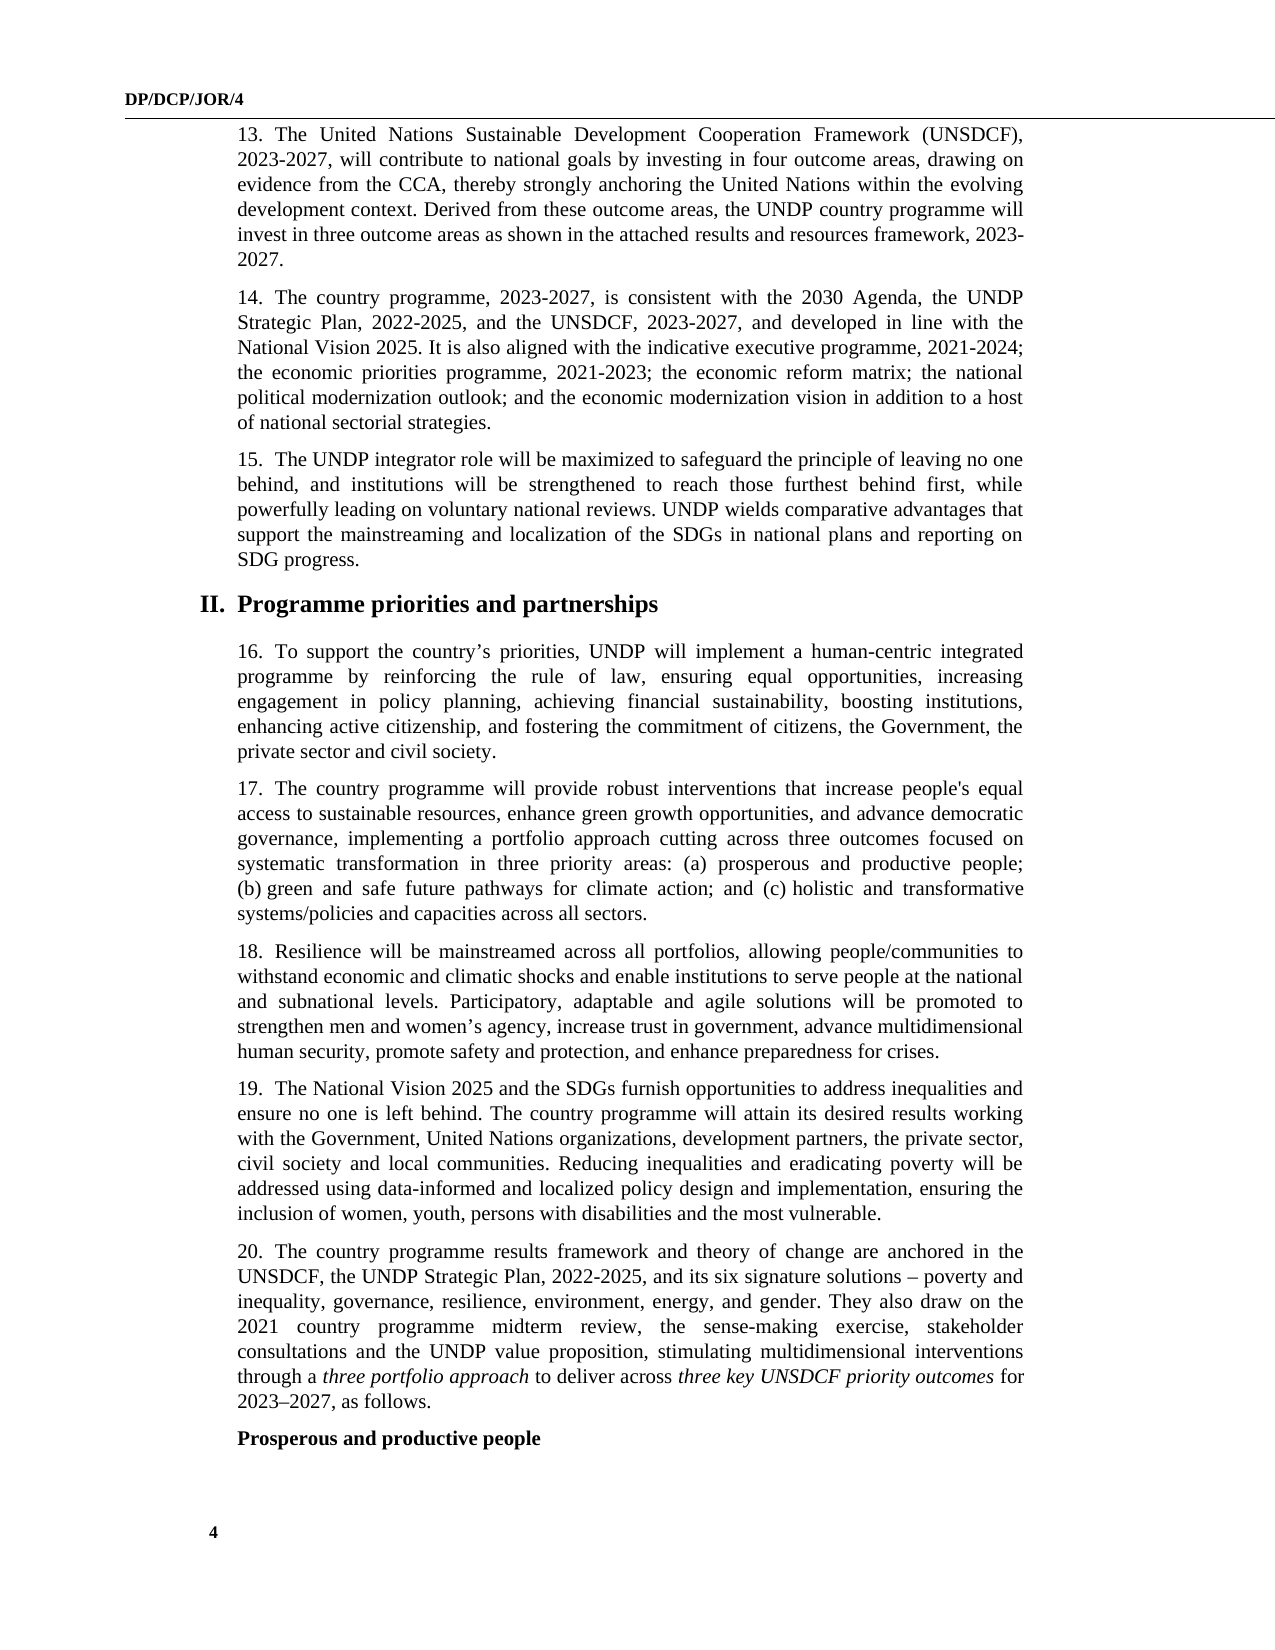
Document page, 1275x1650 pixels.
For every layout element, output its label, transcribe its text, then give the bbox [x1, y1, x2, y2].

list The United Nations Sustainable Development Cooperation Framework (UNSDCF), 2023-2027, will contribute to national goals by investing in four outcome areas, drawing on evidence from the CCA, thereby strongly anchoring the United Nations within the evolving development context. Derived from these outcome areas, the UNDP country programme will invest in three outcome areas as shown in the attached results and resources framework, 2023-2027. [237, 122, 1024, 272]
text Prosperous and productive people [237, 1426, 1024, 1451]
list Resilience will be mainstreamed across all portfolios, allowing people/communities to withstand economic and climatic shocks and enable institutions to serve people at the national and subnational levels. Participatory, adaptable and agile solutions will be promoted to strengthen men and women’s agency, increase trust in government, advance multidimensional human security, promote safety and protection, and enhance preparedness for crises. [237, 938, 1024, 1063]
list The UNDP integrator role will be maximized to safeguard the principle of leaving no one behind, and institutions will be strengthened to reach those furthest behind first, while powerfully leading on voluntary national reviews. UNDP wields comparative advantages that support the mainstreaming and localization of the SDGs in national plans and reporting on SDG progress. [237, 447, 1024, 572]
list The country programme will provide robust interventions that increase people's equal access to sustainable resources, enhance green growth opportunities, and advance democratic governance, implementing a portfolio approach cutting across three outcomes focused on systematic transformation in three priority areas: (a) prosperous and productive people; (b) green and safe future pathways for climate action; and (c) holistic and transformative systems/policies and capacities across all sectors. [237, 776, 1024, 926]
list The country programme results framework and theory of change are anchored in the UNSDCF, the UNDP Strategic Plan, 2022-2025, and its six signature solutions – poverty and inequality, governance, resilience, environment, energy, and gender. They also draw on the 2021 country programme midterm review, the sense-making exercise, stakeholder consultations and the UNDP value proposition, stimulating multidimensional interventions through a three portfolio approach to deliver across three key UNSDCF priority outcomes for 2023–2027, as follows. [237, 1238, 1024, 1413]
subtitle Programme priorities and partnerships [199, 592, 1024, 617]
list The National Vision 2025 and the SDGs furnish opportunities to address inequalities and ensure no one is left behind. The country programme will attain its desired results working with the Government, United Nations organizations, development partners, the private sector, civil society and local communities. Reducing inequalities and eradicating poverty will be addressed using data-informed and localized policy design and implementation, ensuring the inclusion of women, youth, persons with disabilities and the most vulnerable. [237, 1076, 1024, 1226]
list The country programme, 2023-2027, is consistent with the 2030 Agenda, the UNDP Strategic Plan, 2022-2025, and the UNSDCF, 2023-2027, and developed in line with the National Vision 2025. It is also aligned with the indicative executive programme, 2021-2024; the economic priorities programme, 2021-2023; the economic reform matrix; the national political modernization outlook; and the economic modernization vision in addition to a host of national sectorial strategies. [237, 284, 1024, 434]
list To support the country’s priorities, UNDP will implement a human-centric integrated programme by reinforcing the rule of law, ensuring equal opportunities, increasing engagement in policy planning, achieving financial sustainability, boosting institutions, enhancing active citizenship, and fostering the commitment of citizens, the Government, the private sector and civil society. [237, 638, 1024, 763]
